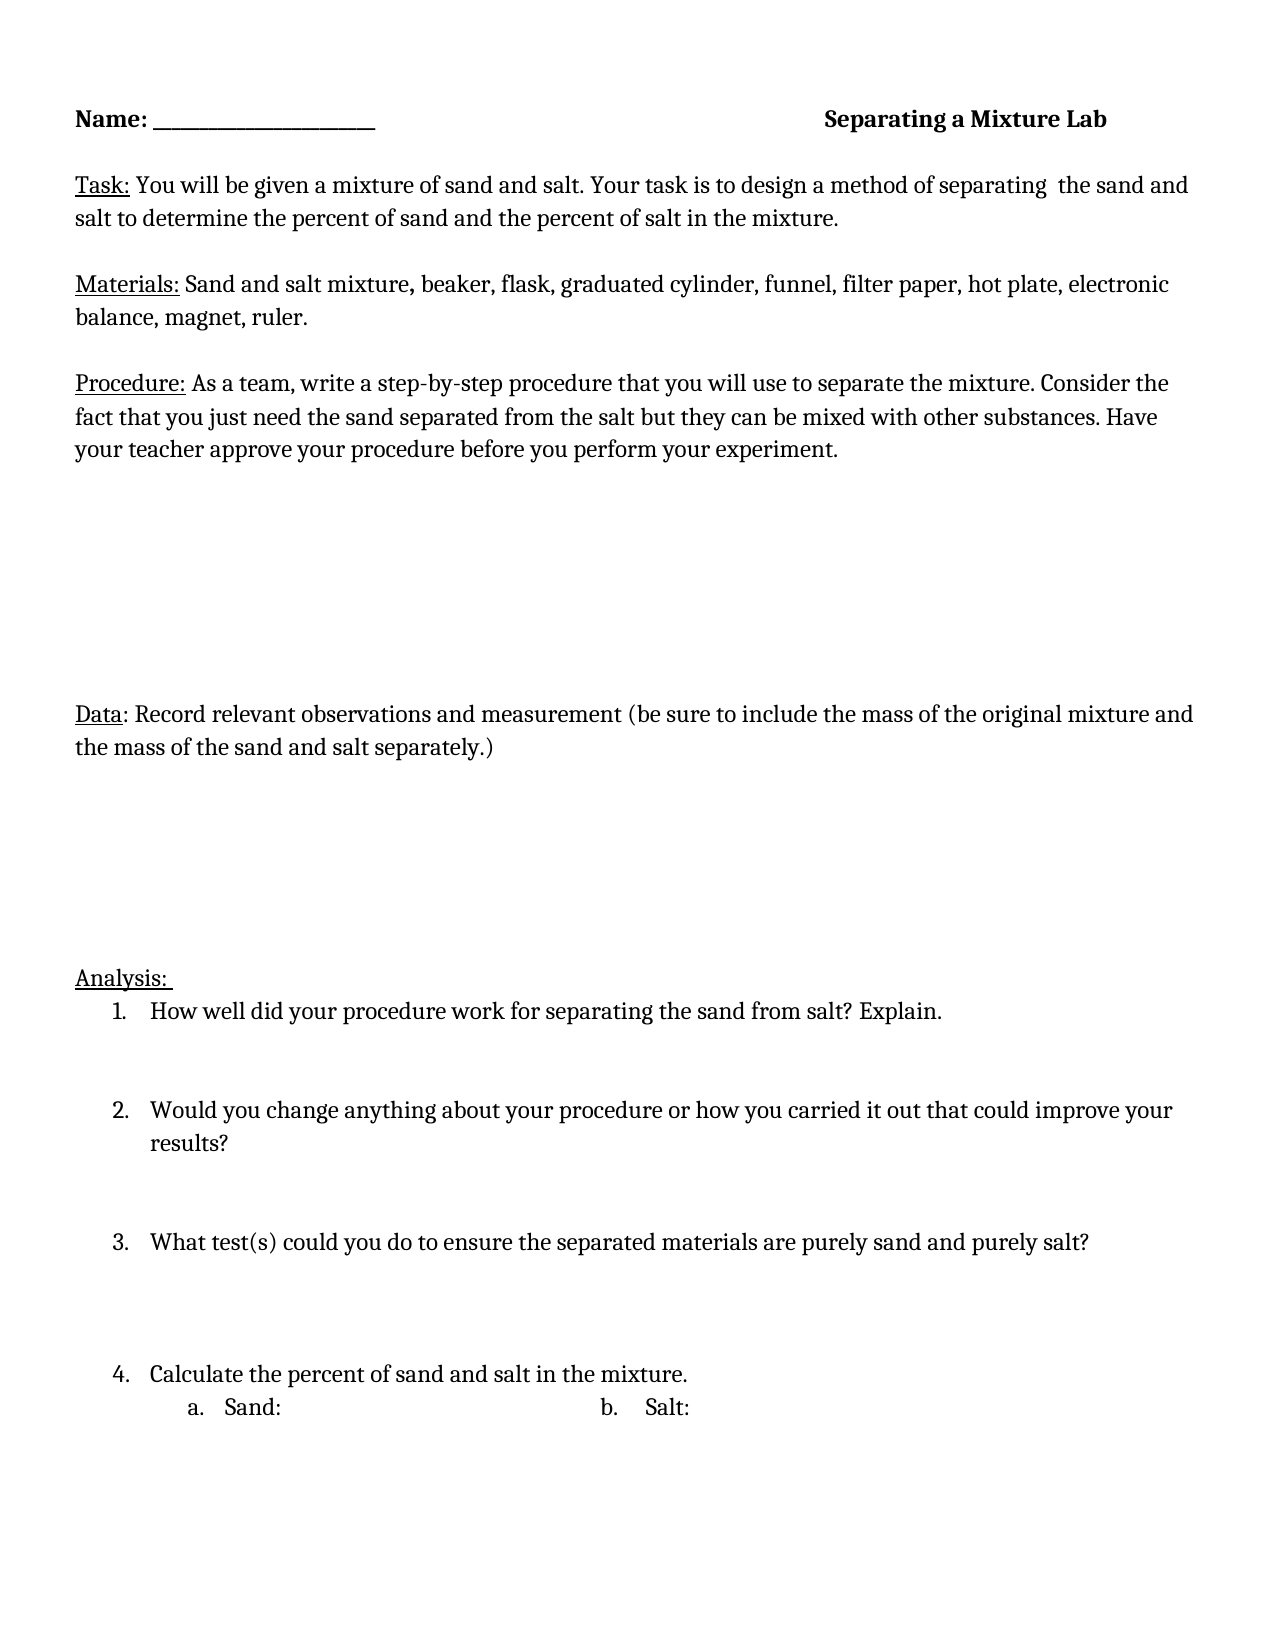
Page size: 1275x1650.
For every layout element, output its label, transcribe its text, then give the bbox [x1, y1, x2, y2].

list Sand: b. Salt: [187, 1393, 1200, 1422]
text Procedure: As a team, write a step-by-step procedure that you will use to separate the mixture. Consider the fact that you just need the sand separated from the salt but they can be mixed with other substances. Have your teacher approve your procedure before you perform your experiment. [75, 369, 1200, 464]
list Calculate the percent of sand and salt in the mixture. [112, 1360, 1200, 1389]
list How well did your procedure work for separating the sand from salt? Explain. [112, 997, 1200, 1026]
text Materials: Sand and salt mixture, beaker, flask, graduated cylinder, funnel, filter paper, hot plate, electronic balance, magnet, ruler. [75, 270, 1200, 332]
list Would you change anything about your procedure or how you carried it out that could improve your results? [112, 1096, 1200, 1158]
text Analysis: [75, 964, 1200, 992]
list What test(s) could you do to ensure the separated materials are purely sand and purely salt? [112, 1228, 1200, 1257]
text Data: Record relevant observations and measurement (be sure to include the mass of the original mixture and the mass of the sand and salt separately.) [75, 699, 1200, 761]
text Name: ________________________ Separating a Mixture Lab [37, 105, 1200, 134]
text Task: You will be given a mixture of sand and salt. Your task is to design a method of separating the sand and salt to determine the percent of sand and the percent of salt in the mixture. [75, 171, 1200, 233]
